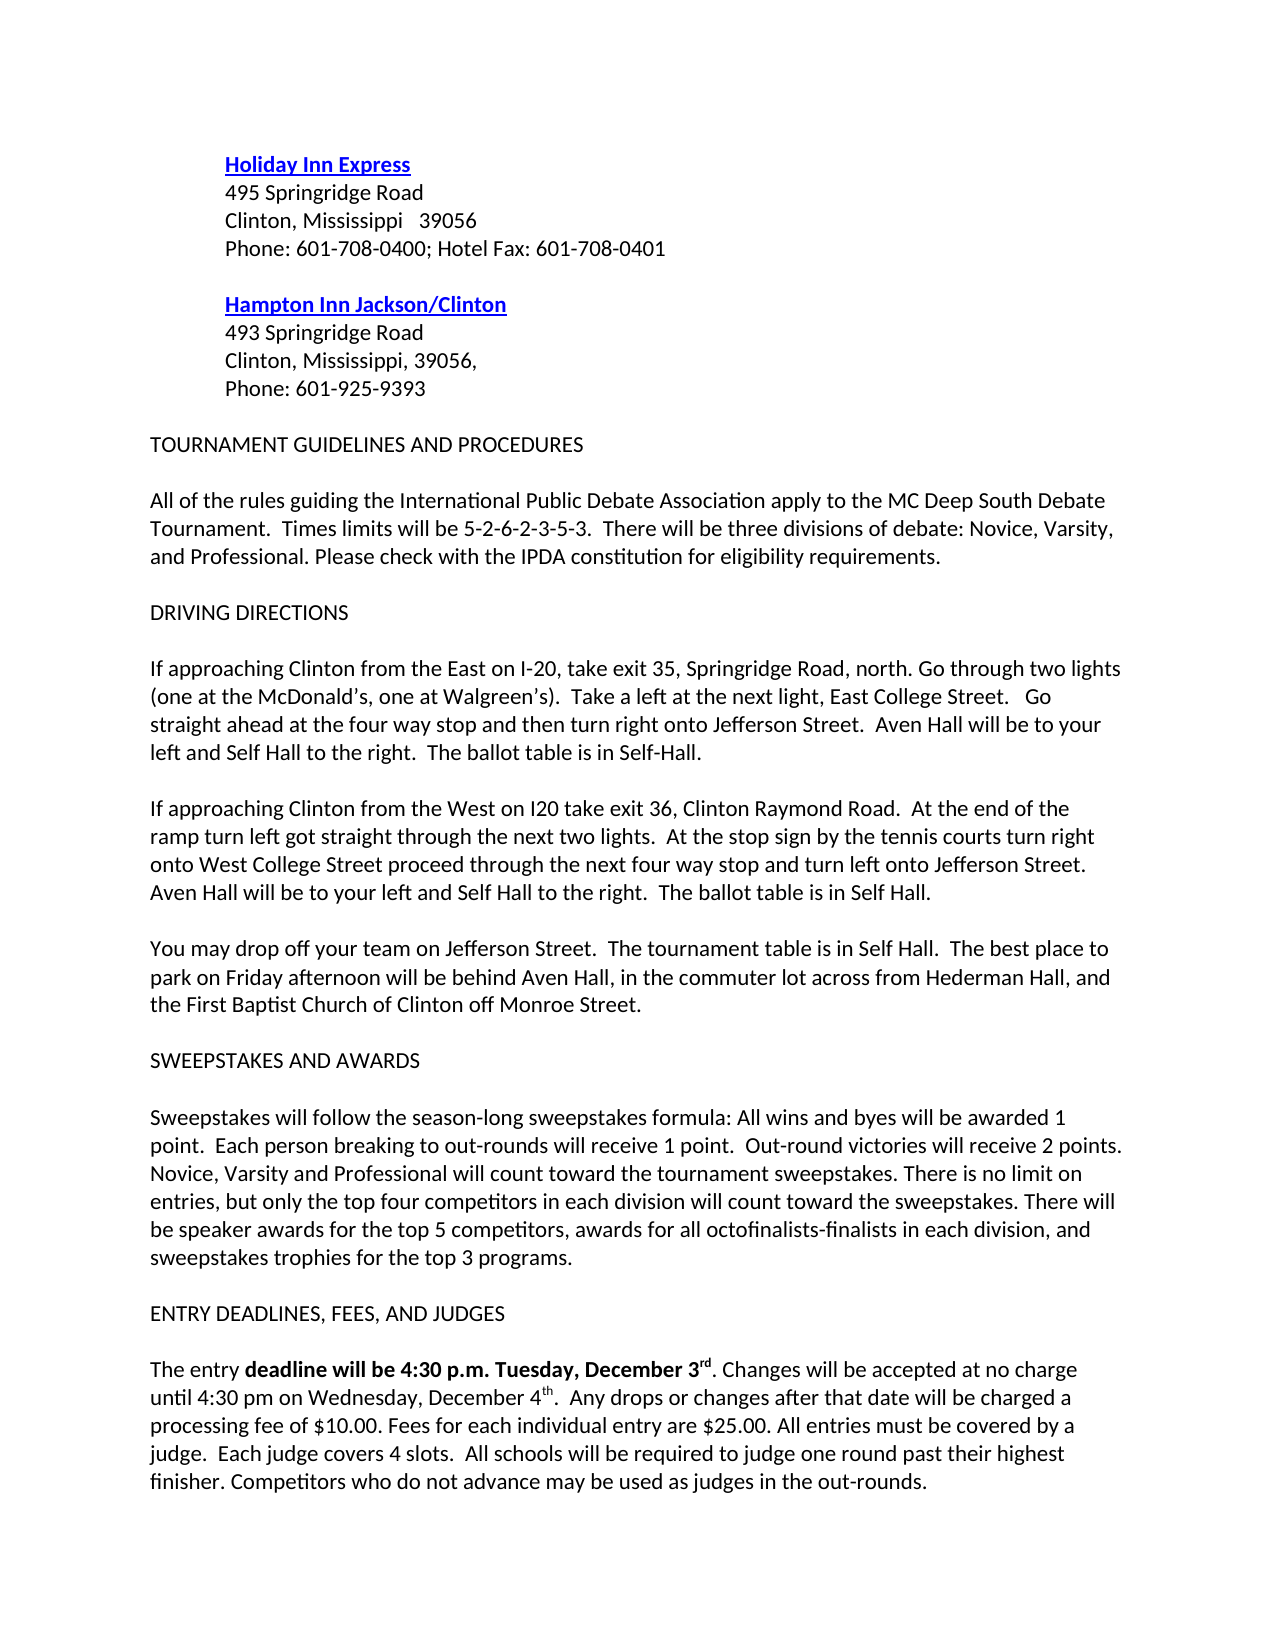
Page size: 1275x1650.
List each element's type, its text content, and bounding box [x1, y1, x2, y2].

text Phone: 601-925-9393 [225, 374, 1125, 402]
text Hampton Inn Jackson/Clinton [225, 290, 1125, 318]
text If approaching Clinton from the West on I20 take exit 36, Clinton Raymond Road. At the end of the ramp turn left got straight through the next two lights. At the stop sign by the tennis courts turn right onto West College Street proceed through the next four way stop and turn left onto Jefferson Street. Aven Hall will be to your left and Self Hall to the right. The ballot table is in Self Hall. [150, 794, 1125, 907]
text 493 Springridge Road [225, 318, 1125, 346]
text Sweepstakes and Awards [150, 1047, 1125, 1075]
text The entry deadline will be 4:30 p.m. Tuesday, December 3rd. Changes will be accepted at no charge until 4:30 pm on Wednesday, December 4th. Any drops or changes after that date will be charged a processing fee of $10.00. Fees for each individual entry are $25.00. All entries must be covered by a judge. Each judge covers 4 slots. All schools will be required to judge one round past their highest finisher. Competitors who do not advance may be used as judges in the out-rounds. [150, 1355, 1125, 1495]
text Holiday Inn Express [225, 150, 1125, 178]
text Driving Directions [150, 598, 1125, 626]
text You may drop off your team on Jefferson Street. The tournament table is in Self Hall. The best place to park on Friday afternoon will be behind Aven Hall, in the commuter lot across from Hederman Hall, and the First Baptist Church of Clinton off Monroe Street. [150, 934, 1125, 1019]
text Sweepstakes will follow the season-long sweepstakes formula: All wins and byes will be awarded 1 point. Each person breaking to out-rounds will receive 1 point. Out-round victories will receive 2 points. Novice, Varsity and Professional will count toward the tournament sweepstakes. There is no limit on entries, but only the top four competitors in each division will count toward the sweepstakes. There will be speaker awards for the top 5 competitors, awards for all octofinalists-finalists in each division, and sweepstakes trophies for the top 3 programs. [150, 1103, 1125, 1271]
text Phone: 601-708-0400; Hotel Fax: 601-708-0401 [225, 234, 1125, 262]
text Clinton, Mississippi 39056 [225, 206, 1125, 234]
text All of the rules guiding the International Public Debate Association apply to the MC Deep South Debate Tournament. Times limits will be 5-2-6-2-3-5-3. There will be three divisions of debate: Novice, Varsity, and Professional. Please check with the IPDA constitution for eligibility requirements. [150, 486, 1125, 570]
text Tournament Guidelines and Procedures [150, 430, 1125, 458]
text 495 Springridge Road [225, 178, 1125, 206]
text Clinton, Mississippi, 39056, [225, 346, 1125, 374]
text Entry Deadlines, FEES, and Judges [150, 1299, 1125, 1327]
text If approaching Clinton from the East on I-20, take exit 35, Springridge Road, north. Go through two lights (one at the McDonald’s, one at Walgreen’s). Take a left at the next light, East College Street. Go straight ahead at the four way stop and then turn right onto Jefferson Street. Aven Hall will be to your left and Self Hall to the right. The ballot table is in Self-Hall. [150, 654, 1125, 766]
